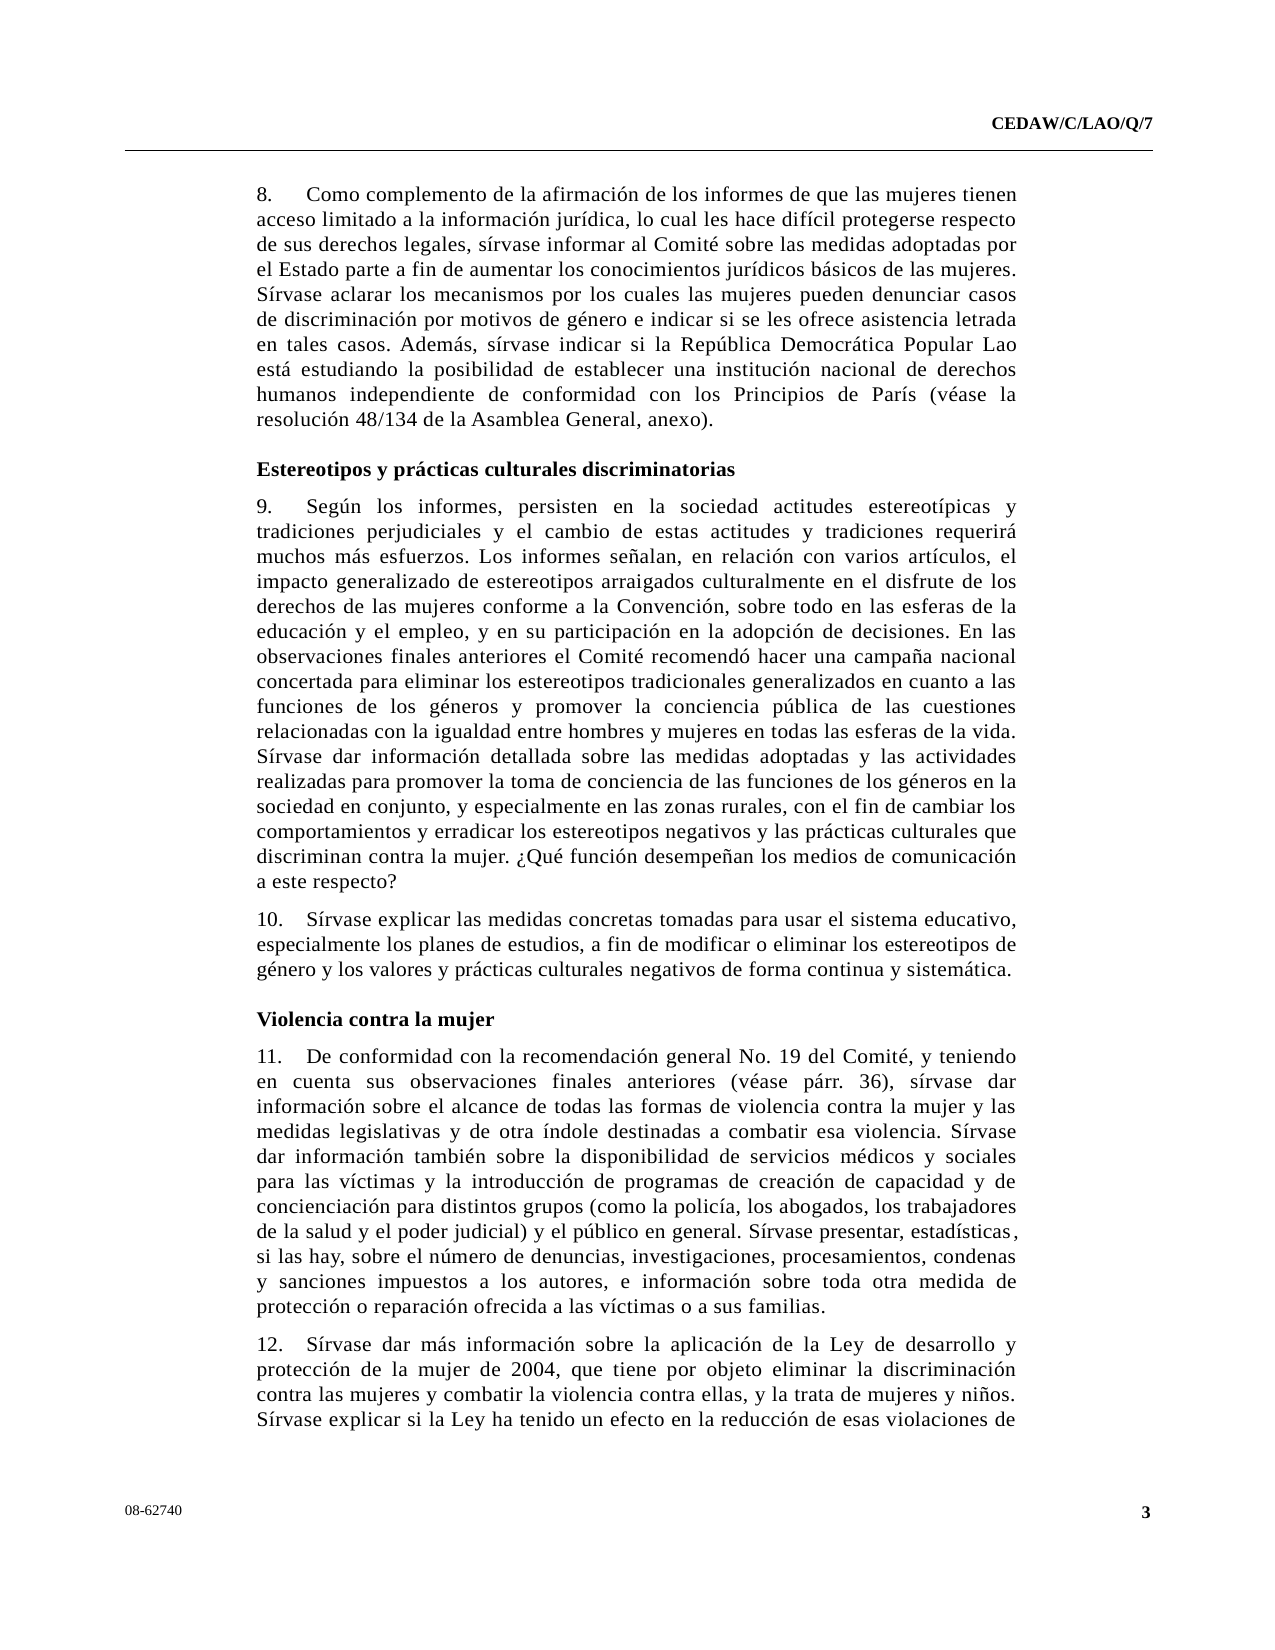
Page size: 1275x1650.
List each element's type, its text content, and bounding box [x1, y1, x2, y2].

text Violencia contra la mujer [124, 1006, 1019, 1031]
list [256, 1331, 1018, 1431]
list Según los informes, persisten en la sociedad actitudes estereotípicas y tradiciones perjudiciales y el cambio de estas actitudes y tradiciones requerirá muchos más esfuerzos. Los informes señalan, en relación con varios artículos, el impacto generalizado de estereotipos arraigados culturalmente en el disfrute de los derechos de las mujeres conforme a la Convención, sobre todo en las esferas de la educación y el empleo, y en su participación en la adopción de decisiones. En las observaciones finales anteriores el Comité recomendó hacer una campaña nacional concertada para eliminar los estereotipos tradicionales generalizados en cuanto a las funciones de los géneros y promover la conciencia pública de las cuestiones relacionadas con la igualdad entre hombres y mujeres en todas las esferas de la vida. Sírvase dar información detallada sobre las medidas adoptadas y las actividades realizadas para promover la toma de conciencia de las funciones de los géneros en la sociedad en conjunto, y especialmente en las zonas rurales, con el fin de cambiar los comportamientos y erradicar los estereotipos negativos y las prácticas culturales que discriminan contra la mujer. ¿Qué función desempeñan los medios de comunicación a este respecto? [256, 494, 1018, 894]
list Como complemento de la afirmación de los informes de que las mujeres tienen acceso limitado a la información jurídica, lo cual les hace difícil protegerse respecto de sus derechos legales, sírvase informar al Comité sobre las medidas adoptadas por el Estado parte a fin de aumentar los conocimientos jurídicos básicos de las mujeres. Sírvase aclarar los mecanismos por los cuales las mujeres pueden denunciar casos de discriminación por motivos de género e indicar si se les ofrece asistencia letrada en tales casos. Además, sírvase indicar si la República Democrática Popular Lao está estudiando la posibilidad de establecer una institución nacional de derechos humanos independiente de conformidad con los Principios de París (véase la resolución 48/134 de la Asamblea General, anexo). [256, 181, 1018, 431]
list De conformidad con la recomendación general No. 19 del Comité, y teniendo en cuenta sus observaciones finales anteriores (véase párr. 36), sírvase dar información sobre el alcance de todas las formas de violencia contra la mujer y las medidas legislativas y de otra índole destinadas a combatir esa violencia. Sírvase dar información también sobre la disponibilidad de servicios médicos y sociales para las víctimas y la introducción de programas de creación de capacidad y de concienciación para distintos grupos (como la policía, los abogados, los trabajadores de la salud y el poder judicial) y el público en general. Sírvase presentar, estadísticas, si las hay, sobre el número de denuncias, investigaciones, procesamientos, condenas y sanciones impuestos a los autores, e información sobre toda otra medida de protección o reparación ofrecida a las víctimas o a sus familias. [256, 1044, 1018, 1319]
text Estereotipos y prácticas culturales discriminatorias [124, 456, 1019, 481]
list Sírvase explicar las medidas concretas tomadas para usar el sistema educativo, especialmente los planes de estudios, a fin de modificar o eliminar los estereotipos de género y los valores y prácticas culturales negativos de forma continua y sistemática. [256, 906, 1018, 981]
